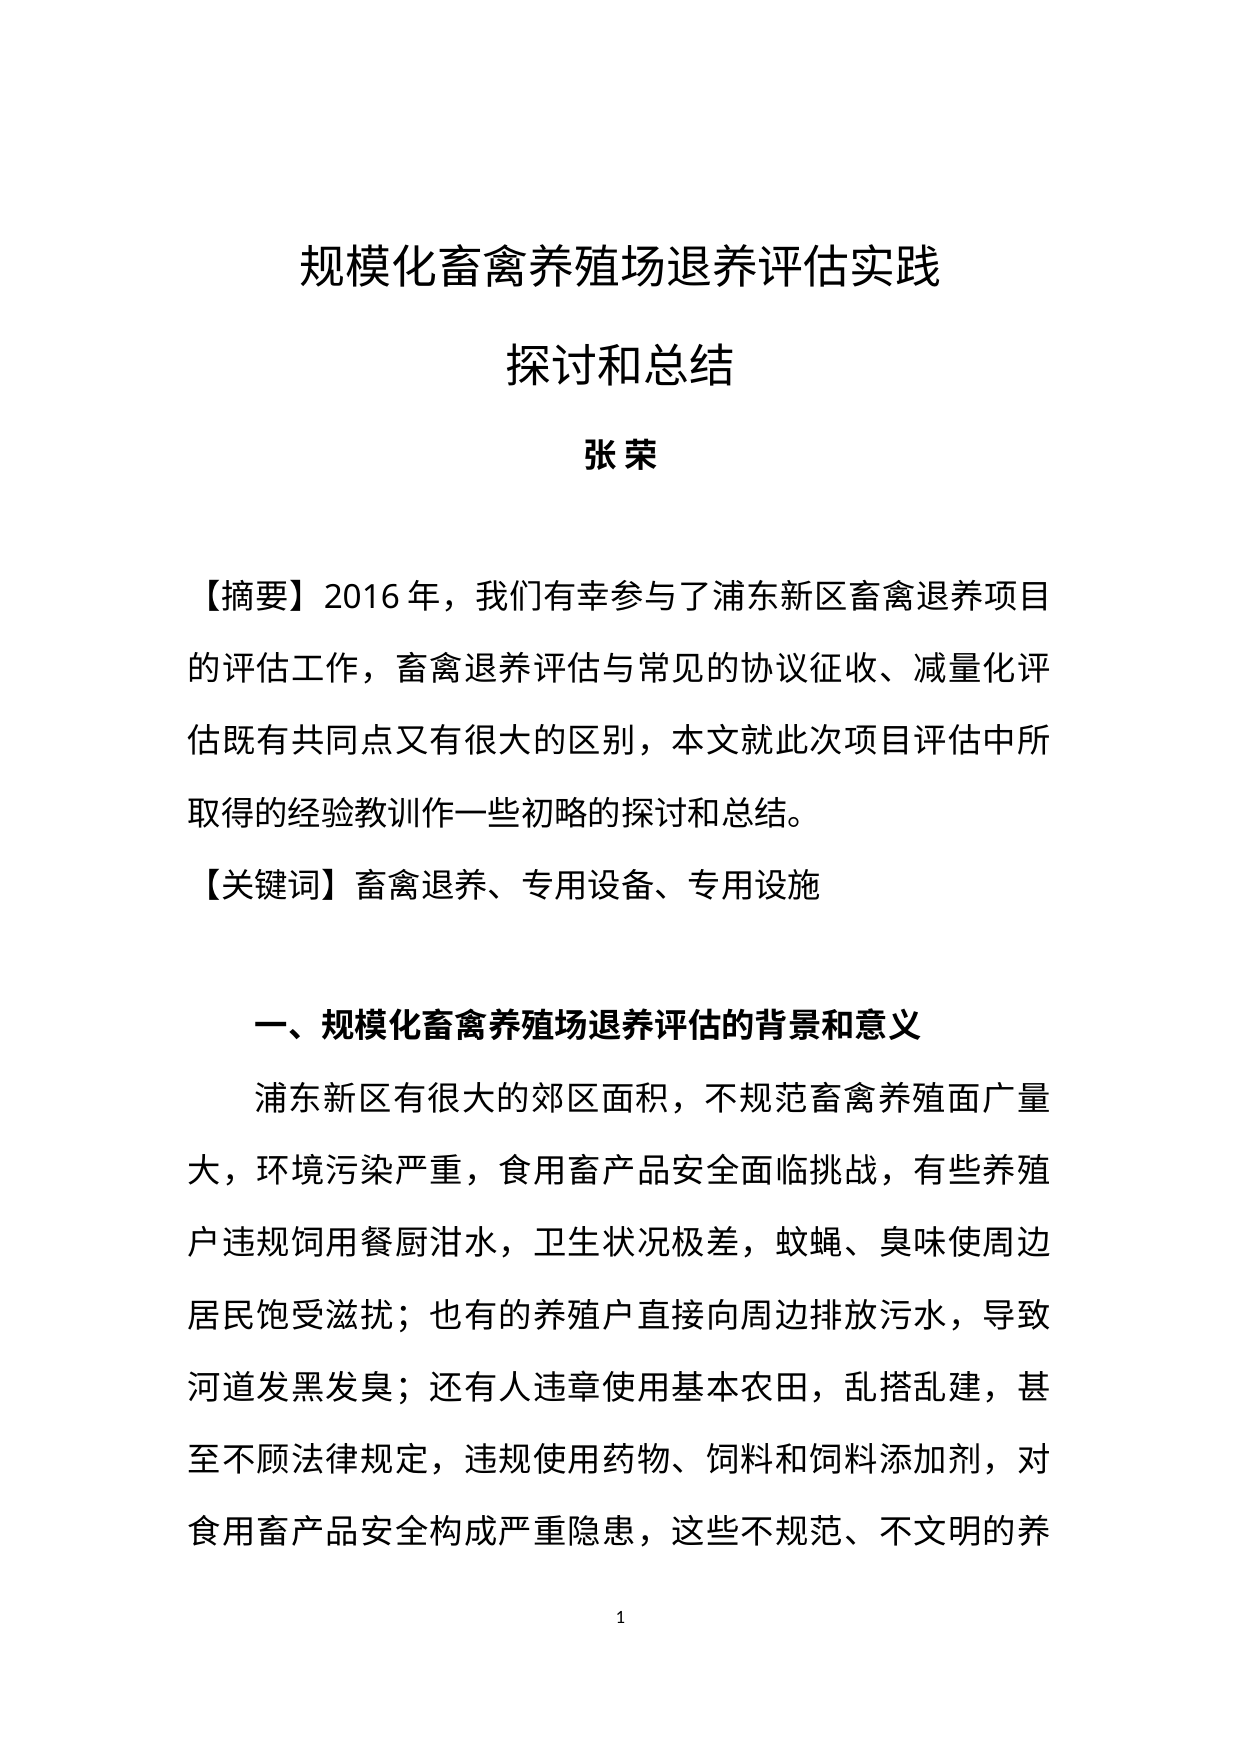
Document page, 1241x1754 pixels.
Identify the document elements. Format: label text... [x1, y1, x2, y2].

text 一、规模化畜禽养殖场退养评估的背景和意义 [187, 999, 1053, 1047]
text 张 荣 [187, 429, 1053, 477]
text 规模化畜禽养殖场退养评估实践 [187, 230, 1053, 296]
text 【摘要】2016年，我们有幸参与了浦东新区畜禽退养项目的评估工作，畜禽退养评估与常见的协议征收、减量化评估既有共同点又有很大的区别，本文就此次项目评估中所取得的经验教训作一些初略的探讨和总结。 [187, 569, 1053, 835]
text 探讨和总结 [187, 329, 1053, 396]
text 【关键词】畜禽退养、专用设备、专用设施 [187, 859, 1053, 907]
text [187, 1072, 1053, 1553]
